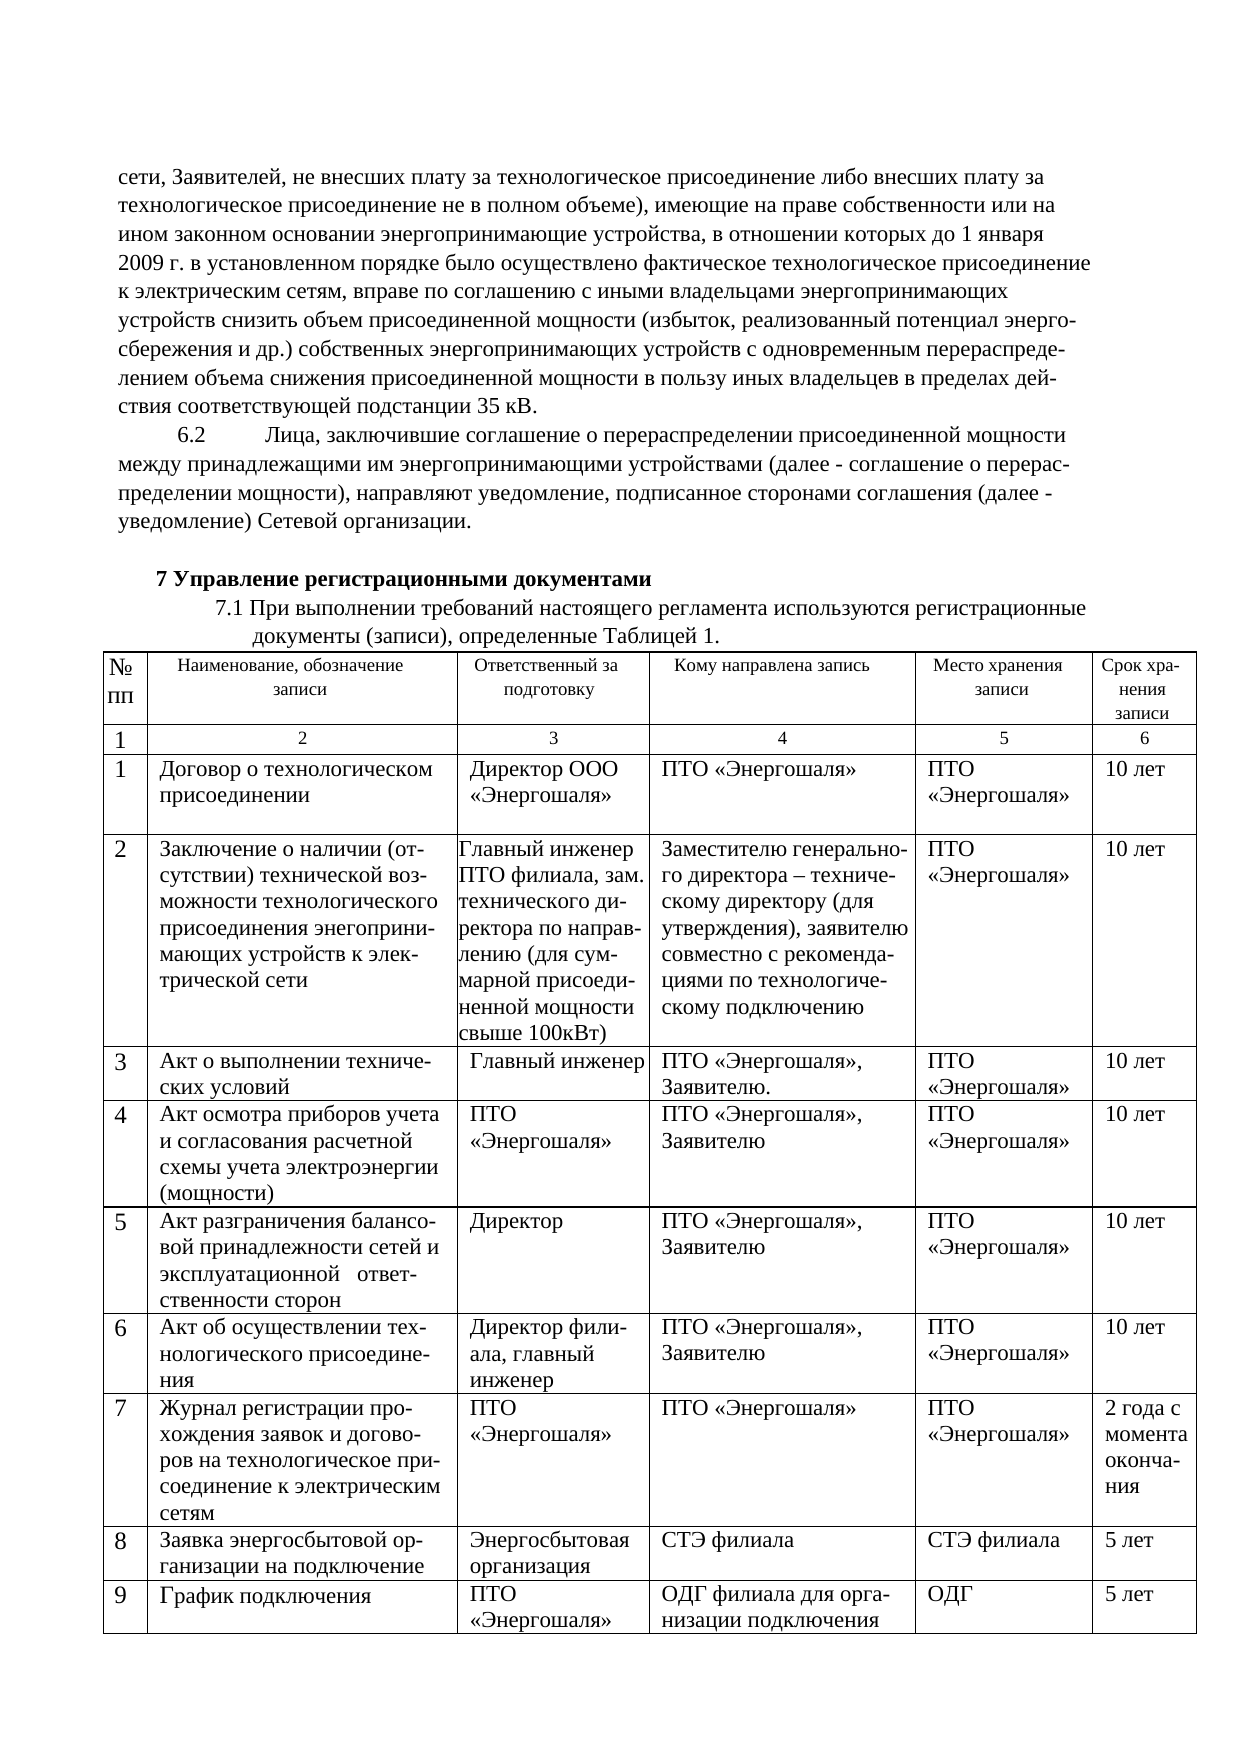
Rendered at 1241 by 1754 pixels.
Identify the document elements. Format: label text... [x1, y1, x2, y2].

text сети, Заявителей, не внесших плату за технологическое присоединение либо внесших плату за [118, 162, 1240, 190]
text к электрическим сетям, вправе по соглашению с иными владельцами энергопринимающих [118, 276, 1240, 305]
text пределении мощности), направляют уведомление, подписанное сторонами соглашения (далее - [118, 477, 1240, 506]
text 7.1 При выполнении требований настоящего регламента используются регистрационные [215, 592, 1240, 621]
text 2009 г. в установленном порядке было осуществлено фактическое технологическое присоединение [118, 247, 1240, 276]
text сбережения и др.) собственных энергопринимающих устройств с одновременным перераспреде- [118, 333, 1240, 362]
text ином законном основании энергопринимающие устройства, в отношении которых до 1 января [118, 218, 1240, 247]
text 6.2 [177, 419, 264, 448]
text устройств снизить объем присоединенной мощности (избыток, реализованный потенциал энерго- [118, 305, 1240, 333]
text документы (записи), определенные Таблицей 1. [252, 621, 1240, 649]
text технологическое присоединение не в полном объеме), имеющие на праве собственности или на [118, 190, 1240, 218]
text между принадлежащими им энергопринимающими устройствами (далее - соглашение о перерас- [118, 448, 1240, 477]
text уведомление) Сетевой организации. [118, 506, 1240, 534]
text ствия соответствующей подстанции 35 кВ. [118, 391, 1240, 419]
text Лица, заключившие соглашение о перераспределении присоединенной мощности [265, 419, 1240, 448]
text лением объема снижения присоединенной мощности в пользу иных владельцев в пределах дей- [118, 362, 1240, 391]
text 7 Управление регистрационными документами [156, 565, 1240, 592]
